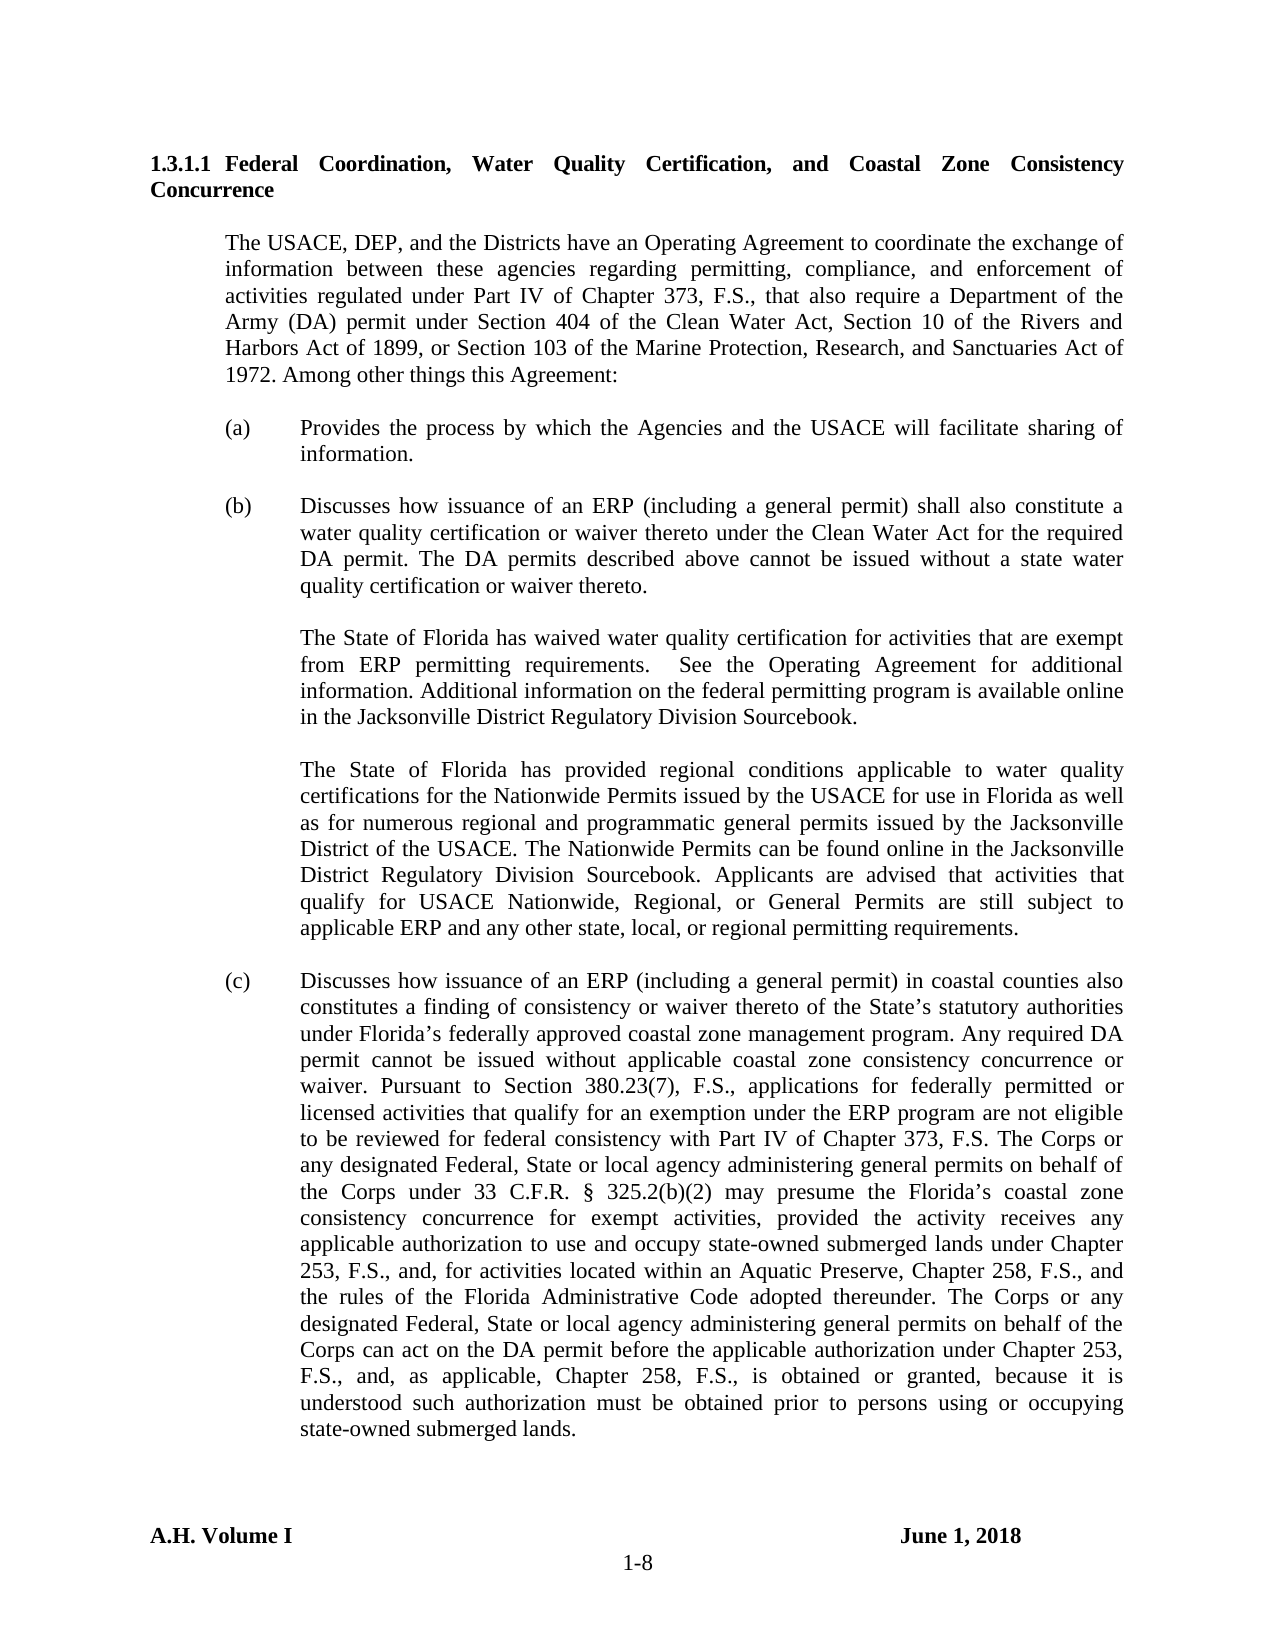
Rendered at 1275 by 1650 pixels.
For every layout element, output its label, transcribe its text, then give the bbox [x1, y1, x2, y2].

text 1.3.1.1 Federal Coordination, Water Quality Certification, and Coastal Zone Consistency Concurrence [150, 150, 1125, 203]
text (c) Discusses how issuance of an ERP (including a general permit) in coastal counties also constitutes a finding of consistency or waiver thereto of the State’s statutory authorities under Florida’s federally approved coastal zone management program. Any required DA permit cannot be issued without applicable coastal zone consistency concurrence or waiver. Pursuant to Section 380.23(7), F.S., applications for federally permitted or licensed activities that qualify for an exemption under the ERP program are not eligible to be reviewed for federal consistency with Part IV of Chapter 373, F.S. The Corps or any designated Federal, State or local agency administering general permits on behalf of the Corps under 33 C.F.R. § 325.2(b)(2) may presume the Florida’s coastal zone consistency concurrence for exempt activities, provided the activity receives any applicable authorization to use and occupy state-owned submerged lands under Chapter 253, F.S., and, for activities located within an Aquatic Preserve, Chapter 258, F.S., and the rules of the Florida Administrative Code adopted thereunder. The Corps or any designated Federal, State or local agency administering general permits on behalf of the Corps can act on the DA permit before the applicable authorization under Chapter 253, F.S., and, as applicable, Chapter 258, F.S., is obtained or granted, because it is understood such authorization must be obtained prior to persons using or occupying state-owned submerged lands. [225, 967, 1125, 1441]
text (a) Provides the process by which the Agencies and the USACE will facilitate sharing of information. [225, 413, 1125, 466]
text The State of Florida has provided regional conditions applicable to water quality certifications for the Nationwide Permits issued by the USACE for use in Florida as well as for numerous regional and programmatic general permits issued by the Jacksonville District of the USACE. The Nationwide Permits can be found online in the Jacksonville District Regulatory Division Sourcebook. Applicants are advised that activities that qualify for USACE Nationwide, Regional, or General Permits are still subject to applicable ERP and any other state, local, or regional permitting requirements. [300, 756, 1125, 941]
text The State of Florida has waived water quality certification for activities that are exempt from ERP permitting requirements. See the Operating Agreement for additional information. Additional information on the federal permitting program is available online in the Jacksonville District Regulatory Division Sourcebook. [300, 624, 1125, 730]
text The USACE, DEP, and the Districts have an Operating Agreement to coordinate the exchange of information between these agencies regarding permitting, compliance, and enforcement of activities regulated under Part IV of Chapter 373, F.S., that also require a Department of the Army (DA) permit under Section 404 of the Clean Water Act, Section 10 of the Rivers and Harbors Act of 1899, or Section 103 of the Marine Protection, Research, and Sanctuaries Act of 1972. Among other things this Agreement: [225, 229, 1125, 387]
text (b) Discusses how issuance of an ERP (including a general permit) shall also constitute a water quality certification or waiver thereto under the Clean Water Act for the required DA permit. The DA permits described above cannot be issued without a state water quality certification or waiver thereto. [225, 493, 1125, 598]
